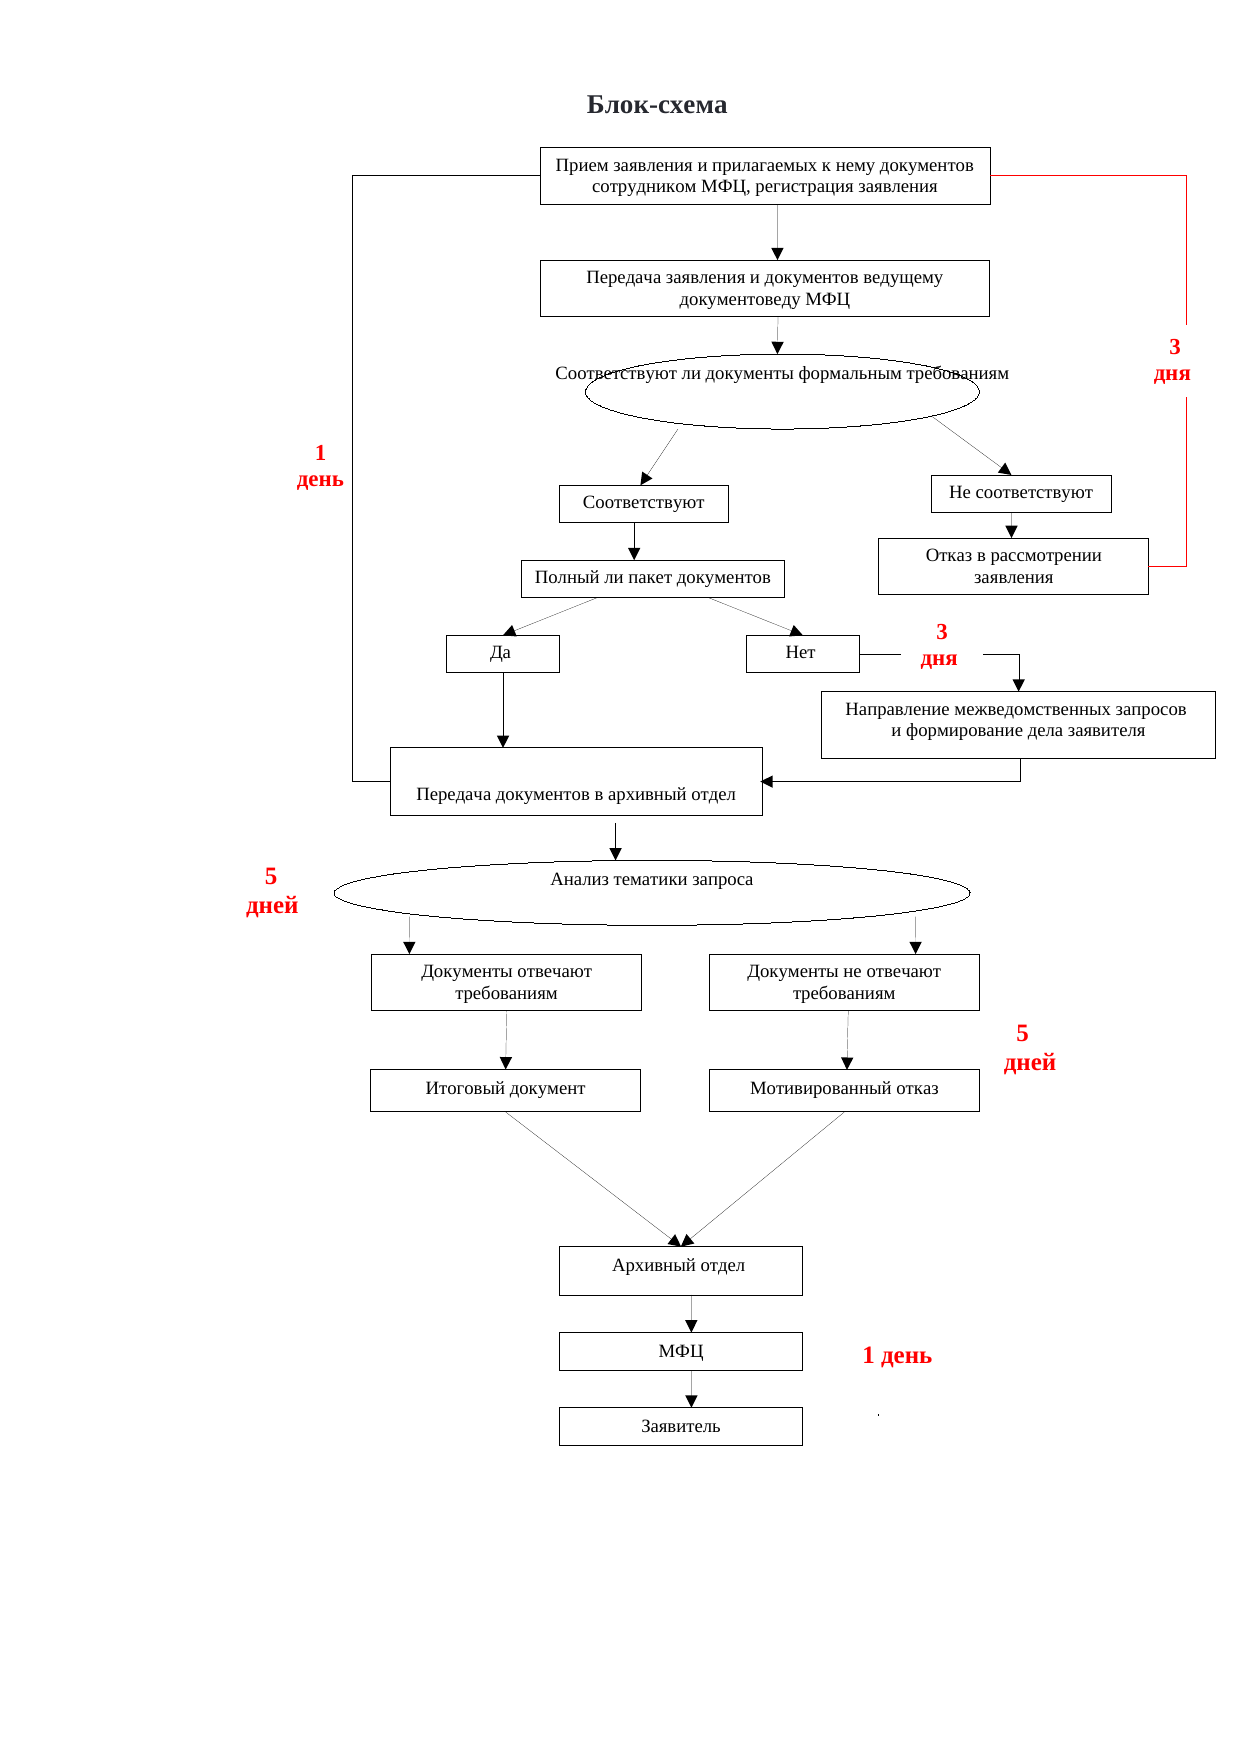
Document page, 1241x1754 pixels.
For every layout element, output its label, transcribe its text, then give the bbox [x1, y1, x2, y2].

text Блок-схема [133, 88, 1181, 119]
